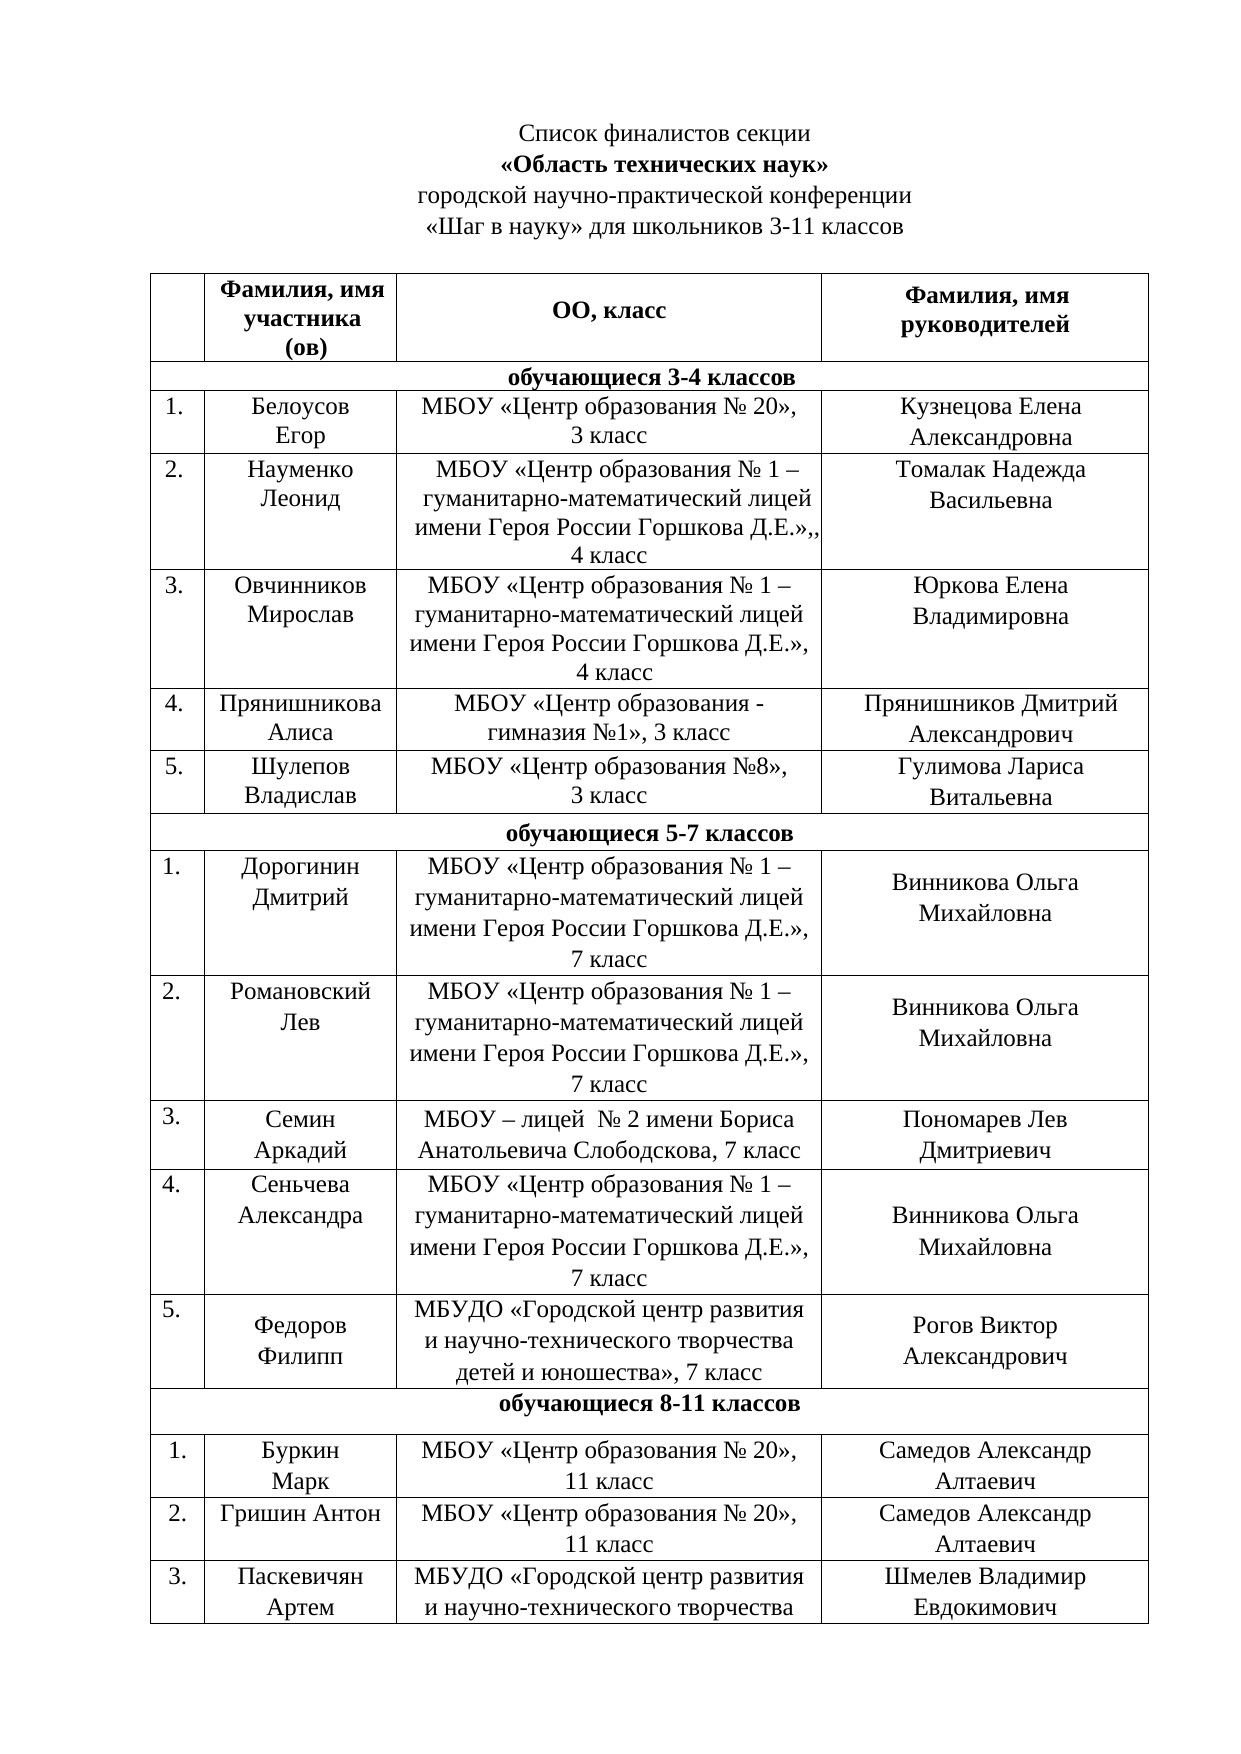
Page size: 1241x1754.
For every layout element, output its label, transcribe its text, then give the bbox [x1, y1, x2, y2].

table_cell Сеньчева Александра [205, 1170, 396, 1293]
table_cell Белоусов Егор [205, 391, 396, 453]
text «Шаг в науку» для школьников 3-11 классов [177, 211, 1152, 240]
table_cell Гришин Антон [205, 1498, 396, 1560]
table_cell МБОУ «Центр образования №8», 3 класс [397, 751, 821, 813]
table_cell МБОУ «Центр образования № 20», 11 класс [397, 1498, 821, 1560]
table_cell МБУДО «Городской центр развития и научно-технического творчества детей и юношества», 7 класс [397, 1295, 821, 1387]
table_cell [151, 1295, 204, 1387]
table_cell Самедов Александр Алтаевич [822, 1435, 1148, 1497]
table_cell Прянишников Дмитрий Александрович [822, 689, 1148, 750]
table_cell [151, 851, 204, 975]
table_cell Семин Аркадий [205, 1101, 396, 1168]
table_cell [151, 1101, 204, 1168]
table_cell Прянишникова Алиса [205, 689, 396, 750]
table_header Фамилия, имя руководителей [822, 274, 1148, 361]
table_cell Винникова Ольга Михайловна [822, 851, 1148, 975]
table_cell Томалак Надежда Васильевна [822, 454, 1148, 569]
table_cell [397, 1561, 821, 1623]
table_cell Романовский Лев [205, 976, 396, 1100]
table_cell обучающиеся 5-7 классов [151, 814, 1148, 850]
table_cell [151, 391, 204, 453]
table_cell Науменко Леонид [205, 454, 396, 569]
table_cell [151, 454, 204, 569]
text «Область технических наук» [177, 149, 1152, 178]
table_cell [151, 976, 204, 1100]
table_cell Кузнецова Елена Александровна [822, 391, 1148, 453]
table_cell 3. [151, 1561, 204, 1623]
table_cell МБОУ «Центр образования -гимназия №1», 3 класс [397, 689, 821, 750]
table_cell Винникова Ольга Михайловна [822, 976, 1148, 1100]
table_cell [822, 1561, 1148, 1623]
table_cell Федоров Филипп [205, 1295, 396, 1387]
table_cell [151, 1170, 204, 1293]
table_cell Рогов Виктор Александрович [822, 1295, 1148, 1387]
table_cell Самедов Александр Алтаевич [822, 1498, 1148, 1560]
table_cell [151, 689, 204, 750]
table_cell МБОУ «Центр образования № 1 – гуманитарно-математический лицей имени Героя России Горшкова Д.Е.», 7 класс [397, 1170, 821, 1293]
table_cell Пономарев Лев Дмитриевич [822, 1101, 1148, 1168]
table_cell Паскевичян Артем [205, 1561, 396, 1623]
table_cell Овчинников Мирослав [205, 570, 396, 687]
table_cell МБОУ «Центр образования № 1 – гуманитарно-математический лицей имени Героя России Горшкова Д.Е.», 7 класс [397, 851, 821, 975]
table_cell МБОУ «Центр образования № 1 – гуманитарно-математический лицей имени Героя России Горшкова Д.Е.», 4 класс [397, 570, 821, 687]
table_cell [151, 751, 204, 813]
text Список финалистов секции [177, 118, 1152, 147]
table_header Фамилия, имя участника (ов) [205, 274, 396, 361]
table_cell Дорогинин Дмитрий [205, 851, 396, 975]
table_cell Шулепов Владислав [205, 751, 396, 813]
table_cell обучающиеся 3-4 классов [151, 362, 1148, 390]
table_cell [151, 570, 204, 687]
table_cell МБОУ «Центр образования № 1 – гуманитарно-математический лицей имени Героя России Горшкова Д.Е.», 7 класс [397, 976, 821, 1100]
table_cell обучающиеся 8-11 классов [151, 1389, 1148, 1434]
table_cell Гулимова Лариса Витальевна [822, 751, 1148, 813]
table_cell МБОУ «Центр образования № 20», 3 класс [397, 391, 821, 453]
table_header [151, 274, 204, 361]
text городской научно-практической конференции [177, 180, 1152, 209]
table_header ОО, класс [397, 274, 821, 361]
table_cell МБОУ «Центр образования № 1 – гуманитарно-математический лицей имени Героя России Горшкова Д.Е.»,, 4 класс [397, 454, 821, 569]
table_cell 1. [151, 1435, 204, 1497]
table_cell 2. [151, 1498, 204, 1560]
table_cell Винникова Ольга Михайловна [822, 1170, 1148, 1293]
table_cell МБОУ «Центр образования № 20», 11 класс [397, 1435, 821, 1497]
table_cell МБОУ – лицей № 2 имени Бориса Анатольевича Слободскова, 7 класс [397, 1101, 821, 1168]
table_cell Юркова Елена Владимировна [822, 570, 1148, 687]
table_cell Буркин Марк [205, 1435, 396, 1497]
